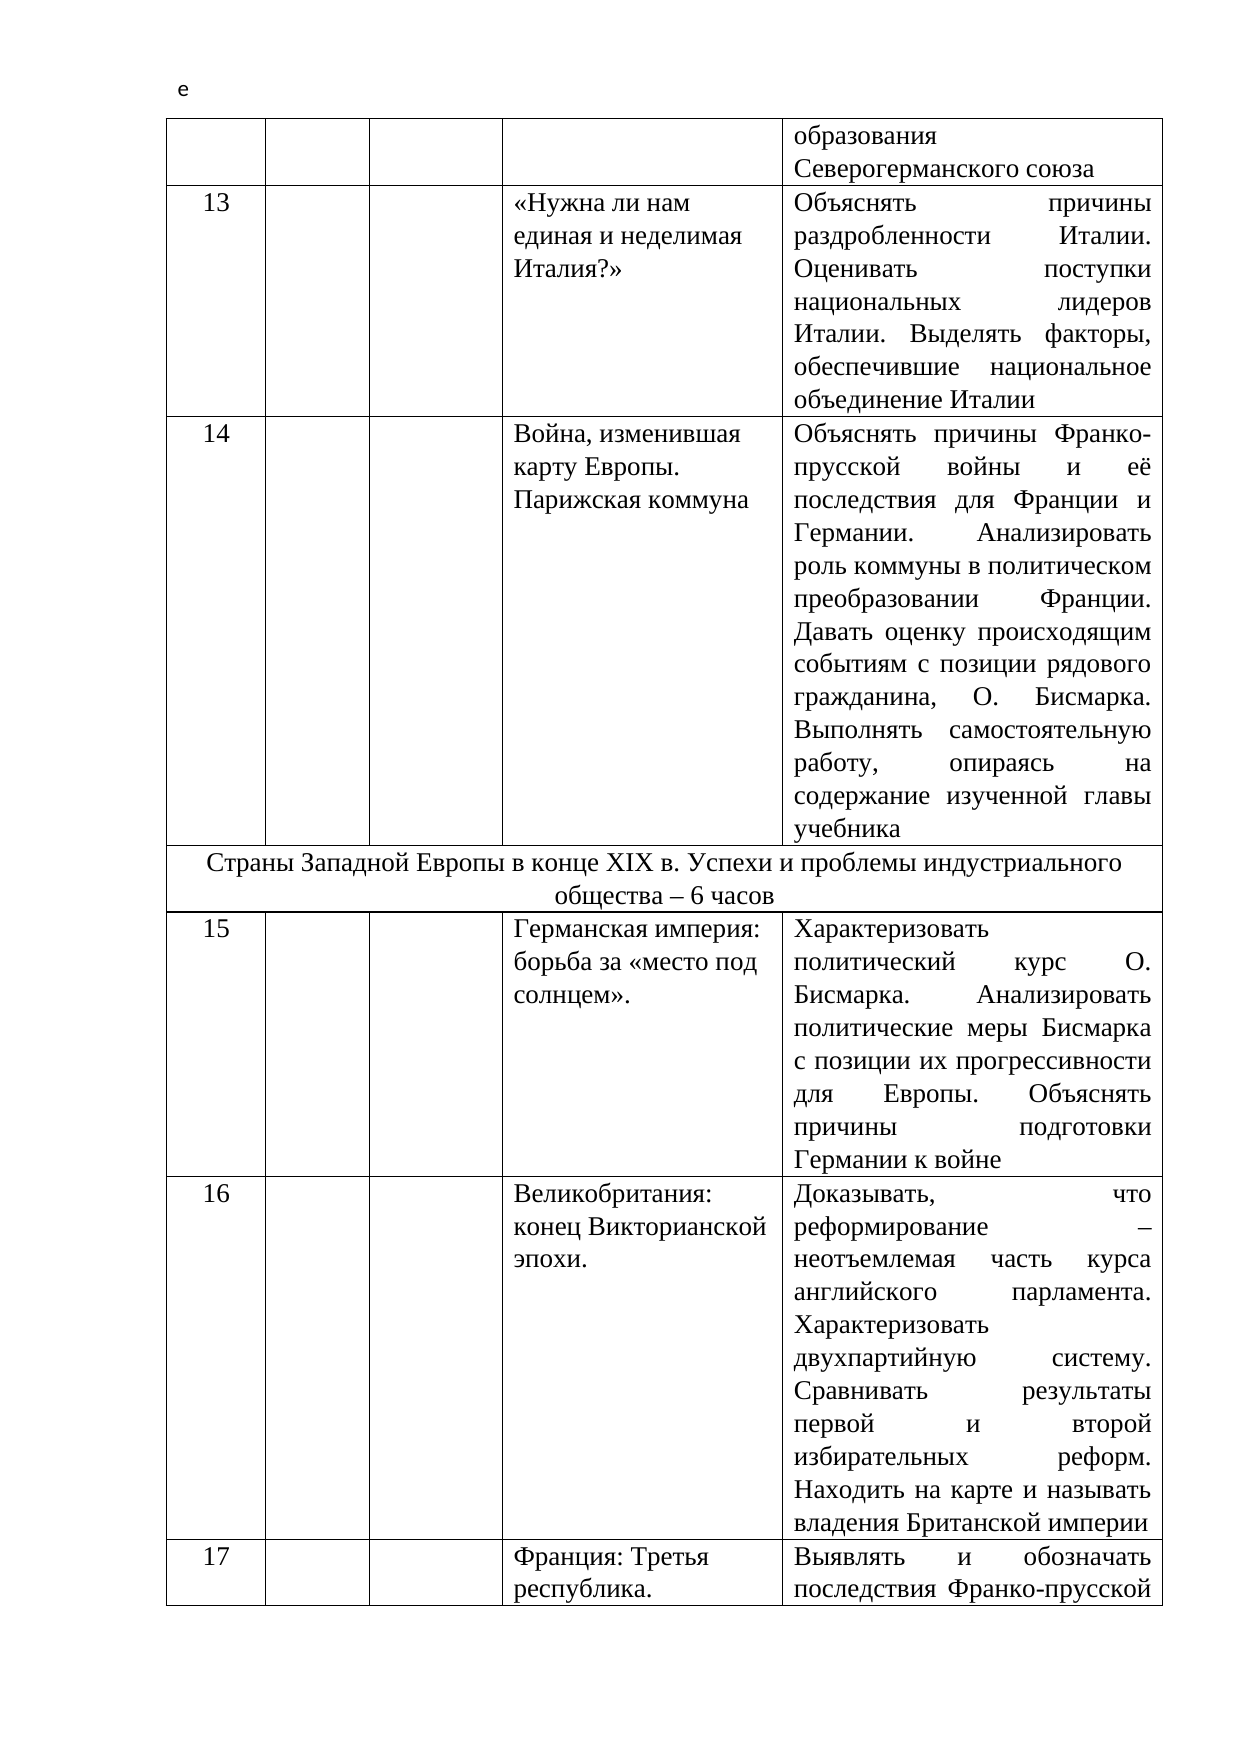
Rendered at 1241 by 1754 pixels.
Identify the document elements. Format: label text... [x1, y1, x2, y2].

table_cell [503, 1540, 782, 1605]
table_cell [370, 1177, 502, 1538]
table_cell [783, 1540, 1162, 1605]
table_cell [266, 417, 369, 845]
table_cell [370, 1540, 502, 1605]
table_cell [783, 119, 1162, 185]
table_cell [266, 186, 369, 416]
table_cell Страны Западной Европы в конце XIX в. Успехи и проблемы индустриального общества – 6 часов [167, 846, 1162, 911]
table_cell [370, 913, 502, 1176]
table_cell [266, 913, 369, 1176]
table_cell [266, 119, 369, 185]
table_cell 17 [167, 1540, 265, 1605]
table_cell Великобритания: конец Викторианской эпохи. [503, 1177, 782, 1538]
table_cell 12 [167, 119, 265, 185]
table_cell 15 [167, 913, 265, 1176]
table_cell [266, 1540, 369, 1605]
table_cell Война, изменившая карту Европы. Парижская коммуна [503, 417, 782, 845]
table_cell [370, 186, 502, 416]
table_cell 14 [167, 417, 265, 845]
table_cell 13 [167, 186, 265, 416]
table_cell Объяснять причины Франко-прусской войны и её последствия для Франции и Германии. Анализировать роль коммуны в политическом преобразовании Франции. Давать оценку происходящим событиям с позиции рядового гражданина, О. Бисмарка. Выполнять самостоятельную работу, опираясь на содержание изученной главы учебника [783, 417, 1162, 845]
table_cell [370, 119, 502, 185]
table_cell Германская империя: борьба за «место под солнцем». [503, 913, 782, 1176]
table_cell [266, 1177, 369, 1538]
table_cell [503, 119, 782, 185]
table_cell Характеризовать политический курс О. Бисмарка. Анализировать политические меры Бисмарка с позиции их прогрессивности для Европы. Объяснять причины подготовки Германии к войне [783, 913, 1162, 1176]
table_cell [370, 417, 502, 845]
table_cell 16 [167, 1177, 265, 1538]
table_cell «Нужна ли нам единая и неделимая Италия?» [503, 186, 782, 416]
table_cell Доказывать, что реформирование – неотъемлемая часть курса английского парламента. Характеризовать двухпартийную систему. Сравнивать результаты первой и второй избирательных реформ. Находить на карте и называть владения Британской империи [783, 1177, 1162, 1538]
table_cell Объяснять причины раздробленности Италии. Оценивать поступки национальных лидеров Италии. Выделять факторы, обеспечившие национальное объединение Италии [783, 186, 1162, 416]
